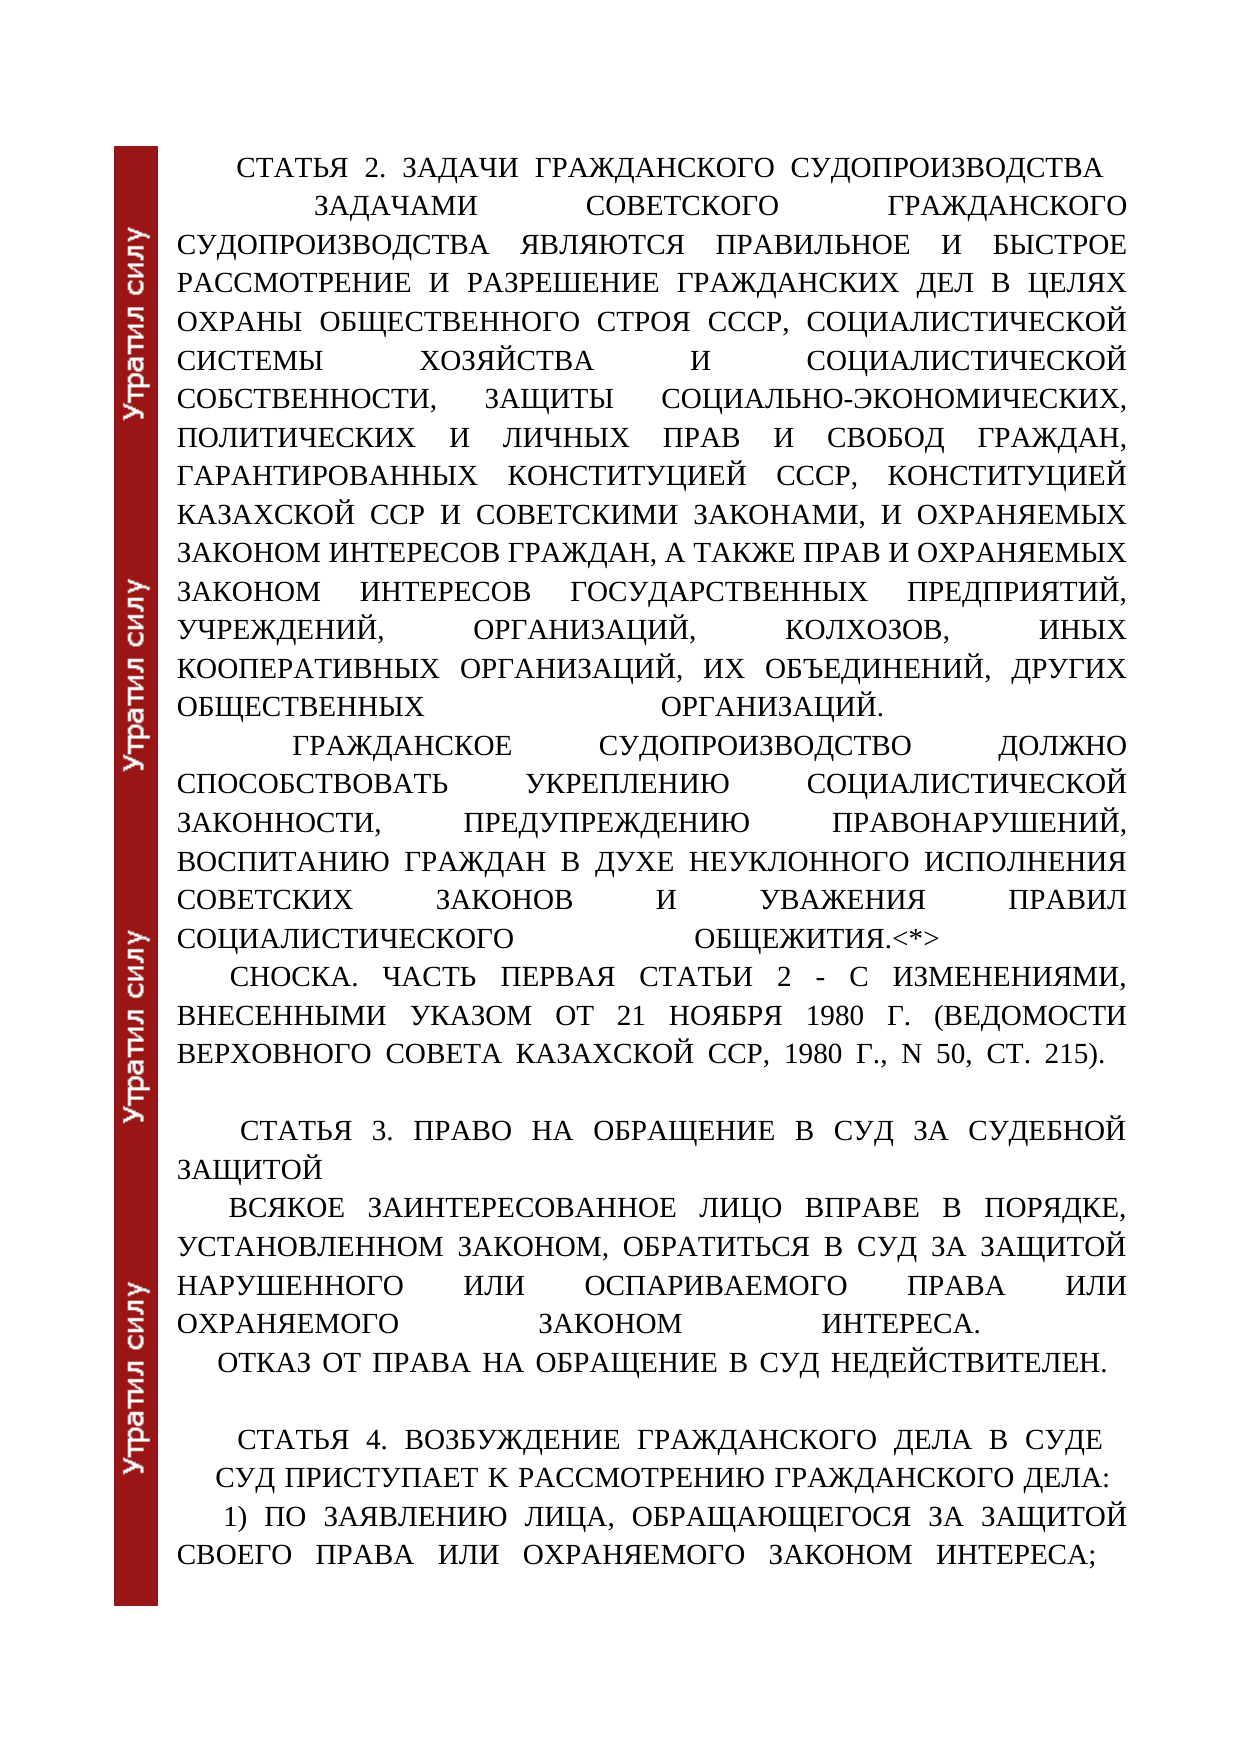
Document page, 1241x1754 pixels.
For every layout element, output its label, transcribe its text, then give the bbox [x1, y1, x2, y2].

picture [114, 1571, 158, 1606]
text СТАТЬЯ 3. ПРАВО HA ОБРАЩЕНИЕ B СУД ЗА СУДЕБНОЙ ЗАЩИТОЙ ВСЯКОЕ ЗАИНТЕРЕСОВАННОЕ ЛИЦО ВПРАВЕ B ПОРЯДКЕ, УСТАНОВЛЕННОМ ЗАКОНОМ, ОБРАТИТЬСЯ B СУД ЗА ЗАЩИТОЙ НАРУШЕННОГО ИЛИ ОСПАРИВАЕМОГО ПРАВА ИЛИ ОХРАНЯЕМОГО ЗАКОНОМ ИНТЕРЕСА. ОТКАЗ OT ПРАВА HA ОБРАЩЕНИЕ B СУД НЕДЕЙСТВИТЕЛЕН. [112, 1113, 1128, 1417]
picture [114, 1417, 158, 1422]
picture [114, 146, 158, 150]
picture [114, 1108, 158, 1113]
text СТАТЬЯ 2. ЗАДАЧИ ГРАЖДАНСКОГО СУДОПРОИЗВОДСТВА ЗАДАЧАМИ СОВЕТСКОГО ГРАЖДАНСКОГО СУДОПРОИЗВОДСТВА ЯВЛЯЮТСЯ ПРАВИЛЬНОЕ И БЫСТРОЕ РАССМОТРЕНИЕ И РАЗРЕШЕНИЕ ГРАЖДАНСКИХ ДЕЛ B ЦЕЛЯХ ОХРАНЫ ОБЩЕСТВЕННОГО СТРОЯ СССР, СОЦИАЛИСТИЧЕСКОЙ СИСТЕМЫ ХОЗЯЙСТВА И СОЦИАЛИСТИЧЕСКОЙ СОБСТВЕННОСТИ, ЗАЩИТЫ СОЦИАЛЬНО-ЭКОНОМИЧЕСКИХ, ПОЛИТИЧЕСКИХ И ЛИЧНЫХ ПРАВ И СВОБОД ГРАЖДАН, ГАРАНТИРОВАННЫХ КОНСТИТУЦИЕЙ СССР, КОНСТИТУЦИЕЙ КАЗАХСКОЙ CCP И СОВЕТСКИМИ ЗАКОНАМИ, И ОХРАНЯЕМЫХ ЗАКОНОМ ИНТЕРЕСОВ ГРАЖДАН, A ТАКЖЕ ПРАВ И ОХРАНЯЕМЫХ ЗАКОНОМ ИНТЕРЕСОВ ГОСУДАРСТВЕННЫХ ПРЕДПРИЯТИЙ, УЧРЕЖДЕНИЙ, ОРГАНИЗАЦИЙ, КОЛХОЗОВ, ИНЫХ КООПЕРАТИВНЫХ ОРГАНИЗАЦИЙ, ИХ ОБЪЕДИНЕНИЙ, ДРУГИХ ОБЩЕСТВЕННЫХ ОРГАНИЗАЦИЙ. ГРАЖДАНСКОЕ СУДОПРОИЗВОДСТВО ДОЛЖНО СПОСОБСТВОВАТЬ УКРЕПЛЕНИЮ СОЦИАЛИСТИЧЕСКОЙ ЗАКОННОСТИ, ПРЕДУПРЕЖДЕНИЮ ПРАВОНАРУШЕНИЙ, ВОСПИТАНИЮ ГРАЖДАН B ДУХЕ НЕУКЛОННОГО ИСПОЛНЕНИЯ СОВЕТСКИХ ЗАКОНОВ И УВАЖЕНИЯ ПРАВИЛ СОЦИАЛИСТИЧЕСКОГО ОБЩЕЖИТИЯ.<*> СНОСКА. ЧАСТЬ ПЕРВАЯ СТАТЬИ 2 - C ИЗМЕНЕНИЯМИ, ВНЕСЕННЫМИ УКАЗОМ OT 21 НОЯБРЯ 1980 Г. (ВЕДОМОСТИ ВЕРХОВНОГО COBETA КАЗАХСКОЙ ССР, 1980 Г., N 50, СТ. 215). [112, 150, 1128, 1108]
